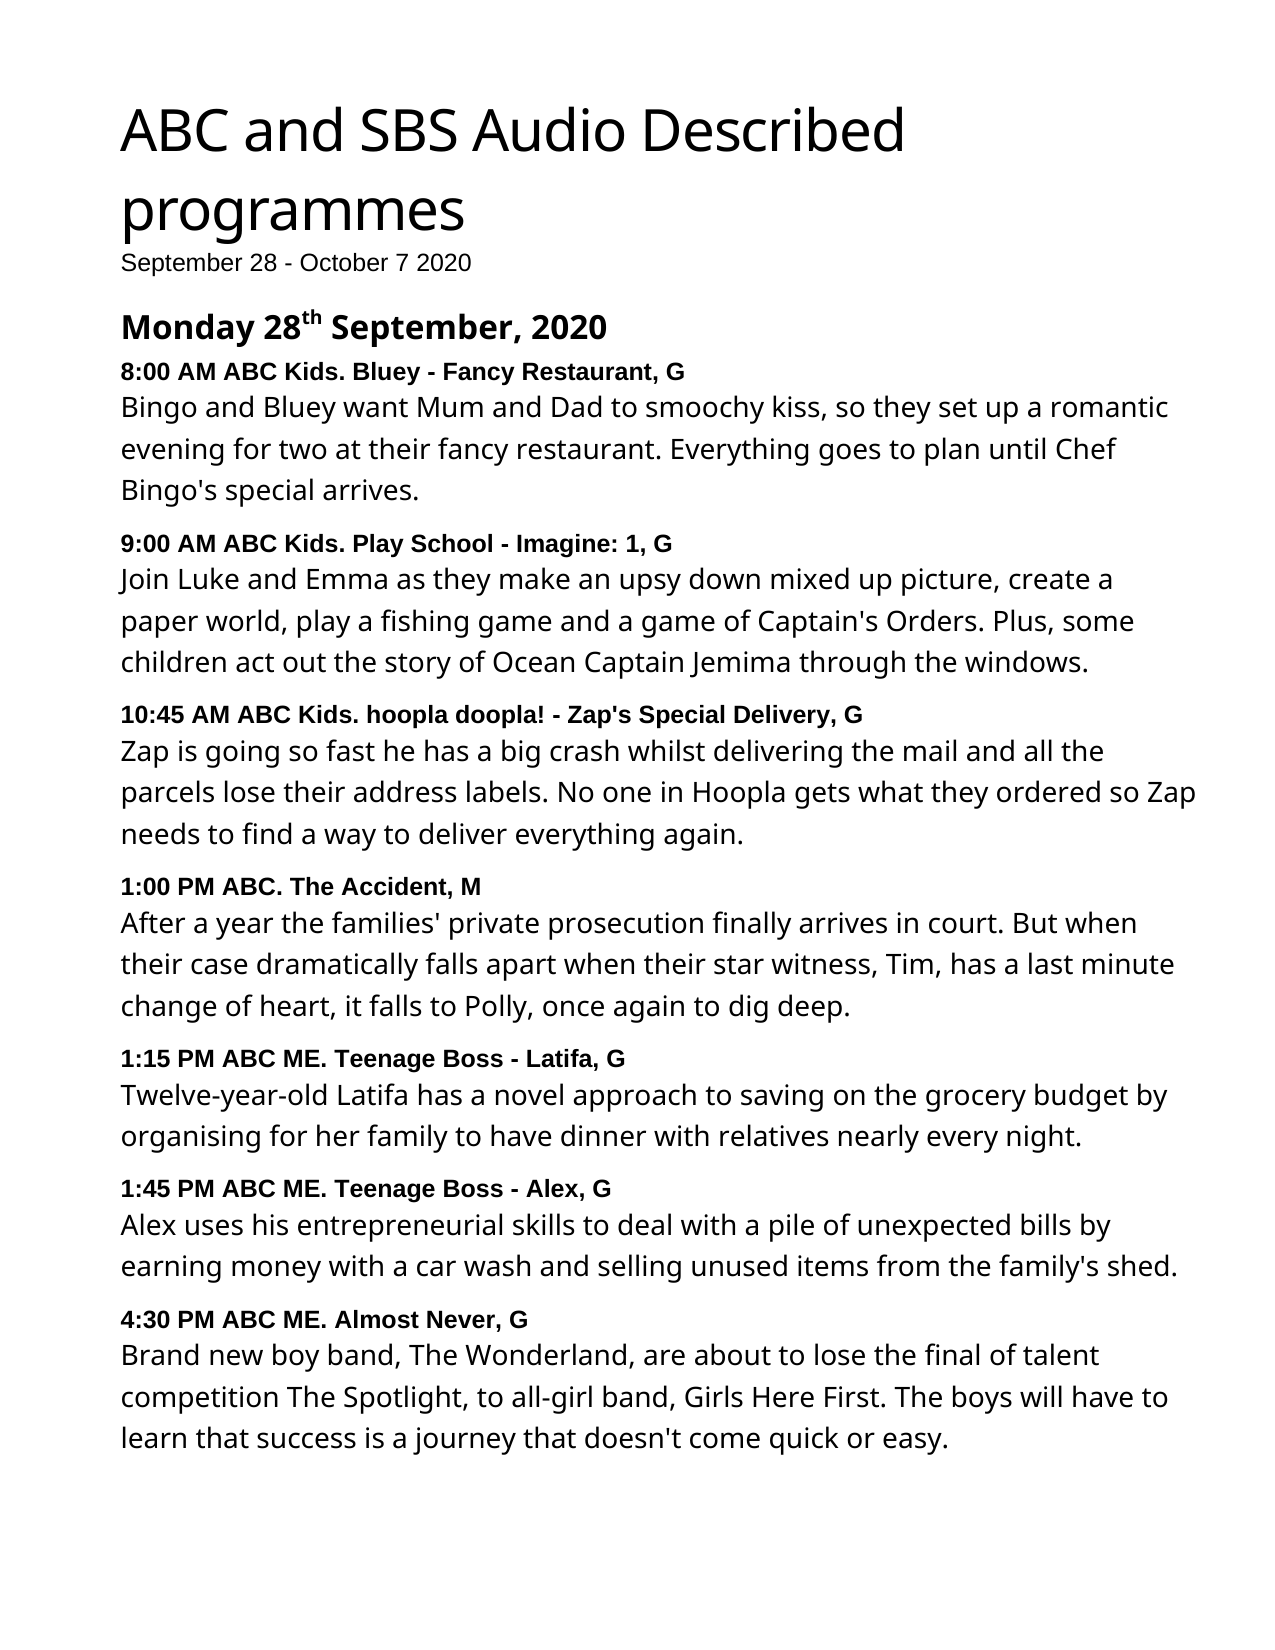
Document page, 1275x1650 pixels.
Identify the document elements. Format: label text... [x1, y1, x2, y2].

text Twelve-year-old Latifa has a novel approach to saving on the grocery budget by organising for her family to have dinner with relatives nearly every night. [120, 1075, 1198, 1154]
text Bingo and Bluey want Mum and Dad to smoochy kiss, so they set up a romantic evening for two at their fancy restaurant. Everything goes to plan until Chef Bingo's special arrives. [120, 388, 1198, 509]
text Join Luke and Emma as they make an upsy down mixed up picture, create a paper world, play a fishing game and a game of Captain's Orders. Plus, some children act out the story of Ocean Captain Jemima through the windows. [120, 559, 1198, 681]
subtitle 1:15 PM ABC ME. Teenage Boss - Latifa, G [120, 1044, 1198, 1073]
subtitle 9:00 AM ABC Kids. Play School - Imagine: 1, G [120, 528, 1198, 557]
subtitle 1:00 PM ABC. The Accident, M [120, 872, 1198, 901]
subtitle 10:45 AM ABC Kids. hoopla doopla! - Zap's Special Delivery, G [120, 700, 1198, 729]
subtitle 8:00 AM ABC Kids. Bluey - Fancy Restaurant, G [120, 357, 1198, 386]
subtitle 1:45 PM ABC ME. Teenage Boss - Alex, G [120, 1174, 1198, 1203]
text Alex uses his entrepreneurial skills to deal with a pile of unexpected bills by earning money with a car wash and selling unused items from the family's shed. [120, 1205, 1198, 1285]
text September 28 - October 7 2020 [120, 248, 1198, 276]
text After a year the families' private prosecution finally arrives in court. But when their case dramatically falls apart when their star witness, Tim, has a last minute change of heart, it falls to Polly, once again to dig deep. [120, 903, 1198, 1024]
text Zap is going so fast he has a big crash whilst delivering the mail and all the parcels lose their address labels. No one in Hoopla gets what they ordered so Zap needs to find a way to deliver everything again. [120, 731, 1198, 852]
title ABC and SBS Audio Described programmes [120, 89, 1198, 248]
subtitle Monday 28th September, 2020 [120, 304, 1198, 349]
text Brand new boy band, The Wonderland, are about to lose the final of talent competition The Spotlight, to all-girl band, Girls Here First. The boys will have to learn that success is a journey that doesn't come quick or easy. [120, 1336, 1198, 1457]
subtitle 4:30 PM ABC ME. Almost Never, G [120, 1305, 1198, 1333]
